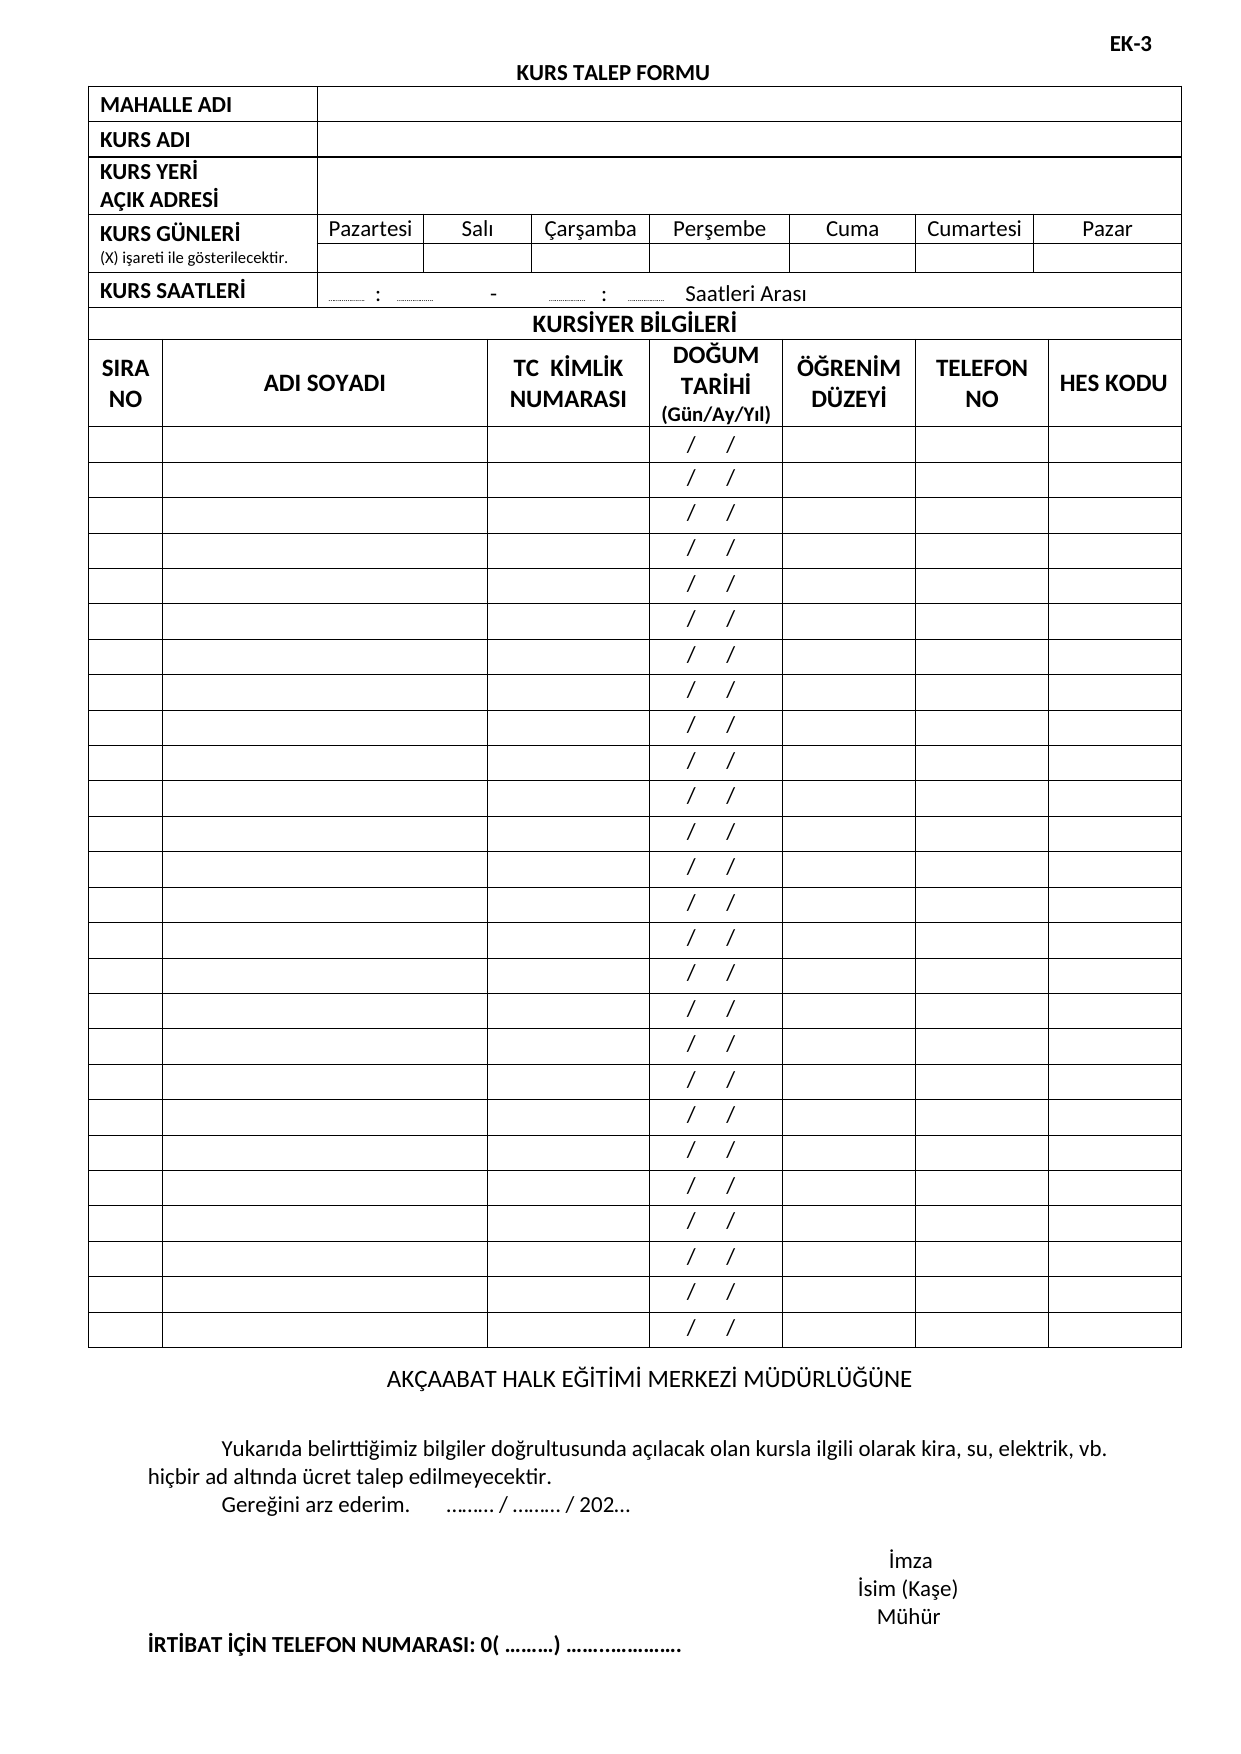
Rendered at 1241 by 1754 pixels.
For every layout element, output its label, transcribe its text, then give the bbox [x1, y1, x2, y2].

table_cell [89, 498, 162, 532]
table_cell [488, 1029, 649, 1064]
table_cell [89, 711, 162, 745]
table_cell / / [650, 640, 782, 674]
table_cell [916, 534, 1048, 568]
table_cell ………………. : ………………. - ………………. : ………………. Saatleri Arası [318, 273, 1181, 307]
table_cell [89, 888, 162, 922]
table_cell [89, 994, 162, 1028]
table_cell / / [650, 746, 782, 780]
table_cell [89, 534, 162, 568]
table_cell [89, 746, 162, 780]
table_cell / / [650, 1313, 782, 1347]
table_cell KURS YERİ AÇIK ADRESİ [89, 158, 317, 213]
table_cell [916, 746, 1048, 780]
table_cell [916, 711, 1048, 745]
table_header [318, 87, 1181, 121]
text İmza [148, 1546, 1152, 1574]
table_cell [916, 463, 1048, 497]
table_cell [783, 888, 915, 922]
table_cell [488, 640, 649, 674]
table_cell [89, 463, 162, 497]
table_cell / / [650, 534, 782, 568]
table_cell [783, 427, 915, 462]
table_cell [488, 923, 649, 957]
table_cell [163, 1171, 487, 1205]
table_cell / / [650, 852, 782, 887]
table_cell [783, 1171, 915, 1205]
table_cell [1049, 640, 1181, 674]
table_cell / / [650, 888, 782, 922]
table_cell [783, 640, 915, 674]
table_cell [783, 1029, 915, 1064]
table_cell [488, 1171, 649, 1205]
table_cell [488, 498, 649, 532]
table_cell [916, 959, 1048, 993]
table_cell Cumartesi [916, 215, 1033, 243]
table_cell [916, 1242, 1048, 1276]
table_cell [488, 675, 649, 709]
table_cell [488, 1065, 649, 1099]
text EK-3 [148, 29, 1152, 58]
table_cell [783, 1313, 915, 1347]
table_cell [1049, 463, 1181, 497]
table_cell [89, 604, 162, 639]
table_cell [783, 959, 915, 993]
table_cell [1049, 1171, 1181, 1205]
table_cell [1049, 427, 1181, 462]
table_cell [1049, 888, 1181, 922]
table_cell / / [650, 427, 782, 462]
table_cell [916, 994, 1048, 1028]
table_cell [783, 1242, 915, 1276]
table_cell [89, 923, 162, 957]
table_cell KURS ADI [89, 122, 317, 156]
table_cell [424, 244, 531, 272]
table_cell ADI SOYADI [163, 340, 487, 426]
table_cell [783, 817, 915, 851]
table_header MAHALLE ADI [89, 87, 317, 121]
table_cell / / [650, 817, 782, 851]
table_cell [783, 852, 915, 887]
table_cell [163, 1065, 487, 1099]
table_cell [1049, 604, 1181, 639]
table_cell [783, 498, 915, 532]
table_cell [488, 1100, 649, 1134]
table_cell Çarşamba [532, 215, 649, 243]
table_cell [783, 569, 915, 603]
table_cell [650, 244, 789, 272]
table_cell [488, 427, 649, 462]
table_cell [488, 1206, 649, 1241]
table_cell [163, 1313, 487, 1347]
table_cell [318, 122, 1181, 156]
table_cell / / [650, 1171, 782, 1205]
table_cell [783, 994, 915, 1028]
table_cell / / [650, 675, 782, 709]
table_cell [89, 959, 162, 993]
table_cell [1049, 1100, 1181, 1134]
table_cell [488, 888, 649, 922]
table_cell Cuma [790, 215, 915, 243]
table_cell [89, 781, 162, 816]
table_cell [318, 244, 423, 272]
table_cell [163, 1206, 487, 1241]
table_cell [916, 569, 1048, 603]
table_cell / / [650, 1065, 782, 1099]
text İsim (Kaşe) [148, 1574, 1152, 1602]
table_cell / / [650, 1277, 782, 1312]
table_cell [89, 427, 162, 462]
table_cell [783, 1100, 915, 1134]
table_cell [163, 427, 487, 462]
table_cell [488, 817, 649, 851]
table_cell [488, 1313, 649, 1347]
table_cell [1049, 852, 1181, 887]
table_cell [163, 711, 487, 745]
table_cell / / [650, 463, 782, 497]
table_cell [89, 817, 162, 851]
table_cell [1049, 1206, 1181, 1241]
table_cell [916, 852, 1048, 887]
table_cell / / [650, 1029, 782, 1064]
table_cell [163, 534, 487, 568]
table_cell [89, 1065, 162, 1099]
table_cell [488, 852, 649, 887]
table_cell [89, 1029, 162, 1064]
table_cell [783, 923, 915, 957]
text Mühür [664, 1602, 1152, 1630]
table_cell [1049, 746, 1181, 780]
table_cell Salı [424, 215, 531, 243]
table_cell [916, 1206, 1048, 1241]
table_cell / / [650, 781, 782, 816]
table_cell [163, 1242, 487, 1276]
table_cell [916, 1065, 1048, 1099]
table_cell [318, 158, 1181, 213]
table_cell [163, 888, 487, 922]
table_cell [916, 427, 1048, 462]
table_cell [916, 888, 1048, 922]
table_cell [89, 640, 162, 674]
table_cell [163, 1277, 487, 1312]
table_cell / / [650, 569, 782, 603]
table_cell [1049, 959, 1181, 993]
table_cell [89, 1206, 162, 1241]
table_cell [163, 923, 487, 957]
table_cell KURS GÜNLERİ (X) işareti ile gösterilecektir. [89, 215, 317, 272]
table_cell [783, 675, 915, 709]
table_cell [488, 1136, 649, 1170]
table_cell [783, 711, 915, 745]
table_cell KURSİYER BİLGİLERİ [89, 308, 1181, 339]
table_cell [89, 569, 162, 603]
table_cell [163, 1029, 487, 1064]
table_cell [1049, 1065, 1181, 1099]
table_cell [1049, 781, 1181, 816]
table_cell [163, 675, 487, 709]
table_cell KURS SAATLERİ [89, 273, 317, 307]
table_cell / / [650, 1206, 782, 1241]
table_cell [89, 1136, 162, 1170]
table_cell [163, 569, 487, 603]
table_cell / / [650, 1242, 782, 1276]
table_cell [1049, 923, 1181, 957]
table_cell [783, 1277, 915, 1312]
table_cell [783, 746, 915, 780]
table_cell [783, 534, 915, 568]
table_cell [163, 746, 487, 780]
table_cell [783, 1136, 915, 1170]
table_cell DOĞUM TARİHİ (Gün/Ay/Yıl) [650, 340, 782, 426]
table_cell [916, 923, 1048, 957]
table_cell [916, 604, 1048, 639]
table_cell [916, 817, 1048, 851]
table_cell / / [650, 711, 782, 745]
table_cell [163, 817, 487, 851]
table_cell [163, 781, 487, 816]
table_cell [488, 569, 649, 603]
table_cell [1049, 498, 1181, 532]
table_cell [916, 1029, 1048, 1064]
table_cell [1049, 711, 1181, 745]
text KURS TALEP FORMU [443, 58, 1152, 86]
table_cell [163, 640, 487, 674]
table_cell [916, 1171, 1048, 1205]
table_cell Pazar [1034, 215, 1181, 243]
table_cell HES KODU [1049, 340, 1181, 426]
table_cell / / [650, 1100, 782, 1134]
table_cell TC KİMLİK NUMARASI [488, 340, 649, 426]
text AKÇAABAT HALK EĞİTİMİ MERKEZİ MÜDÜRLÜĞÜNE [148, 1363, 1152, 1393]
table_cell [163, 994, 487, 1028]
table_cell [916, 1277, 1048, 1312]
table_cell [783, 1065, 915, 1099]
table_cell [790, 244, 915, 272]
table_cell [89, 1242, 162, 1276]
table_cell [488, 746, 649, 780]
table_cell [783, 1206, 915, 1241]
table_cell [916, 781, 1048, 816]
table_cell [163, 604, 487, 639]
table_cell [488, 1242, 649, 1276]
table_cell TELEFON NO [916, 340, 1048, 426]
table_cell [1034, 244, 1181, 272]
table_cell [1049, 1029, 1181, 1064]
table_cell / / [650, 498, 782, 532]
table_cell [488, 711, 649, 745]
table_cell [916, 675, 1048, 709]
table_cell [916, 1100, 1048, 1134]
table_cell [1049, 675, 1181, 709]
table_cell [488, 781, 649, 816]
table_cell [1049, 1136, 1181, 1170]
table_cell [488, 994, 649, 1028]
table_cell [783, 781, 915, 816]
table_cell [89, 852, 162, 887]
text Yukarıda belirttiğimiz bilgiler doğrultusunda açılacak olan kursla ilgili olarak kira, su, elektrik, vb. hiçbir ad altında ücret talep edilmeyecektir. [148, 1434, 1152, 1490]
table_cell [916, 640, 1048, 674]
table_cell [783, 604, 915, 639]
table_cell [488, 463, 649, 497]
table_cell [488, 959, 649, 993]
table_cell [488, 604, 649, 639]
table_cell [89, 675, 162, 709]
table_cell [89, 1171, 162, 1205]
table_cell / / [650, 1136, 782, 1170]
table_cell [1049, 1242, 1181, 1276]
text Gereğini arz ederim. ……… / ……… / 202… [148, 1490, 1152, 1518]
table_cell [916, 1136, 1048, 1170]
table_cell [488, 534, 649, 568]
table_cell SIRA NO [89, 340, 162, 426]
table_cell [163, 463, 487, 497]
table_cell [1049, 994, 1181, 1028]
table_cell [1049, 817, 1181, 851]
table_cell [916, 1313, 1048, 1347]
table_cell [1049, 569, 1181, 603]
text İRTİBAT İÇİN TELEFON NUMARASI: 0( ………) ……..…………. [148, 1630, 1152, 1658]
table_cell [163, 498, 487, 532]
table_cell / / [650, 604, 782, 639]
table_cell [532, 244, 649, 272]
table_cell [916, 498, 1048, 532]
table_cell [1049, 1313, 1181, 1347]
table_cell [163, 959, 487, 993]
table_cell [89, 1277, 162, 1312]
table_cell / / [650, 994, 782, 1028]
table_cell [783, 463, 915, 497]
table_cell [916, 244, 1033, 272]
table_cell [1049, 534, 1181, 568]
table_cell / / [650, 959, 782, 993]
table_cell [163, 852, 487, 887]
table_cell [1049, 1277, 1181, 1312]
table_cell Perşembe [650, 215, 789, 243]
table_cell / / [650, 923, 782, 957]
table_cell Pazartesi [318, 215, 423, 243]
table_cell [163, 1100, 487, 1134]
table_cell [488, 1277, 649, 1312]
table_cell [163, 1136, 487, 1170]
table_cell [89, 1100, 162, 1134]
table_cell ÖĞRENİM DÜZEYİ [783, 340, 915, 426]
table_cell [89, 1313, 162, 1347]
